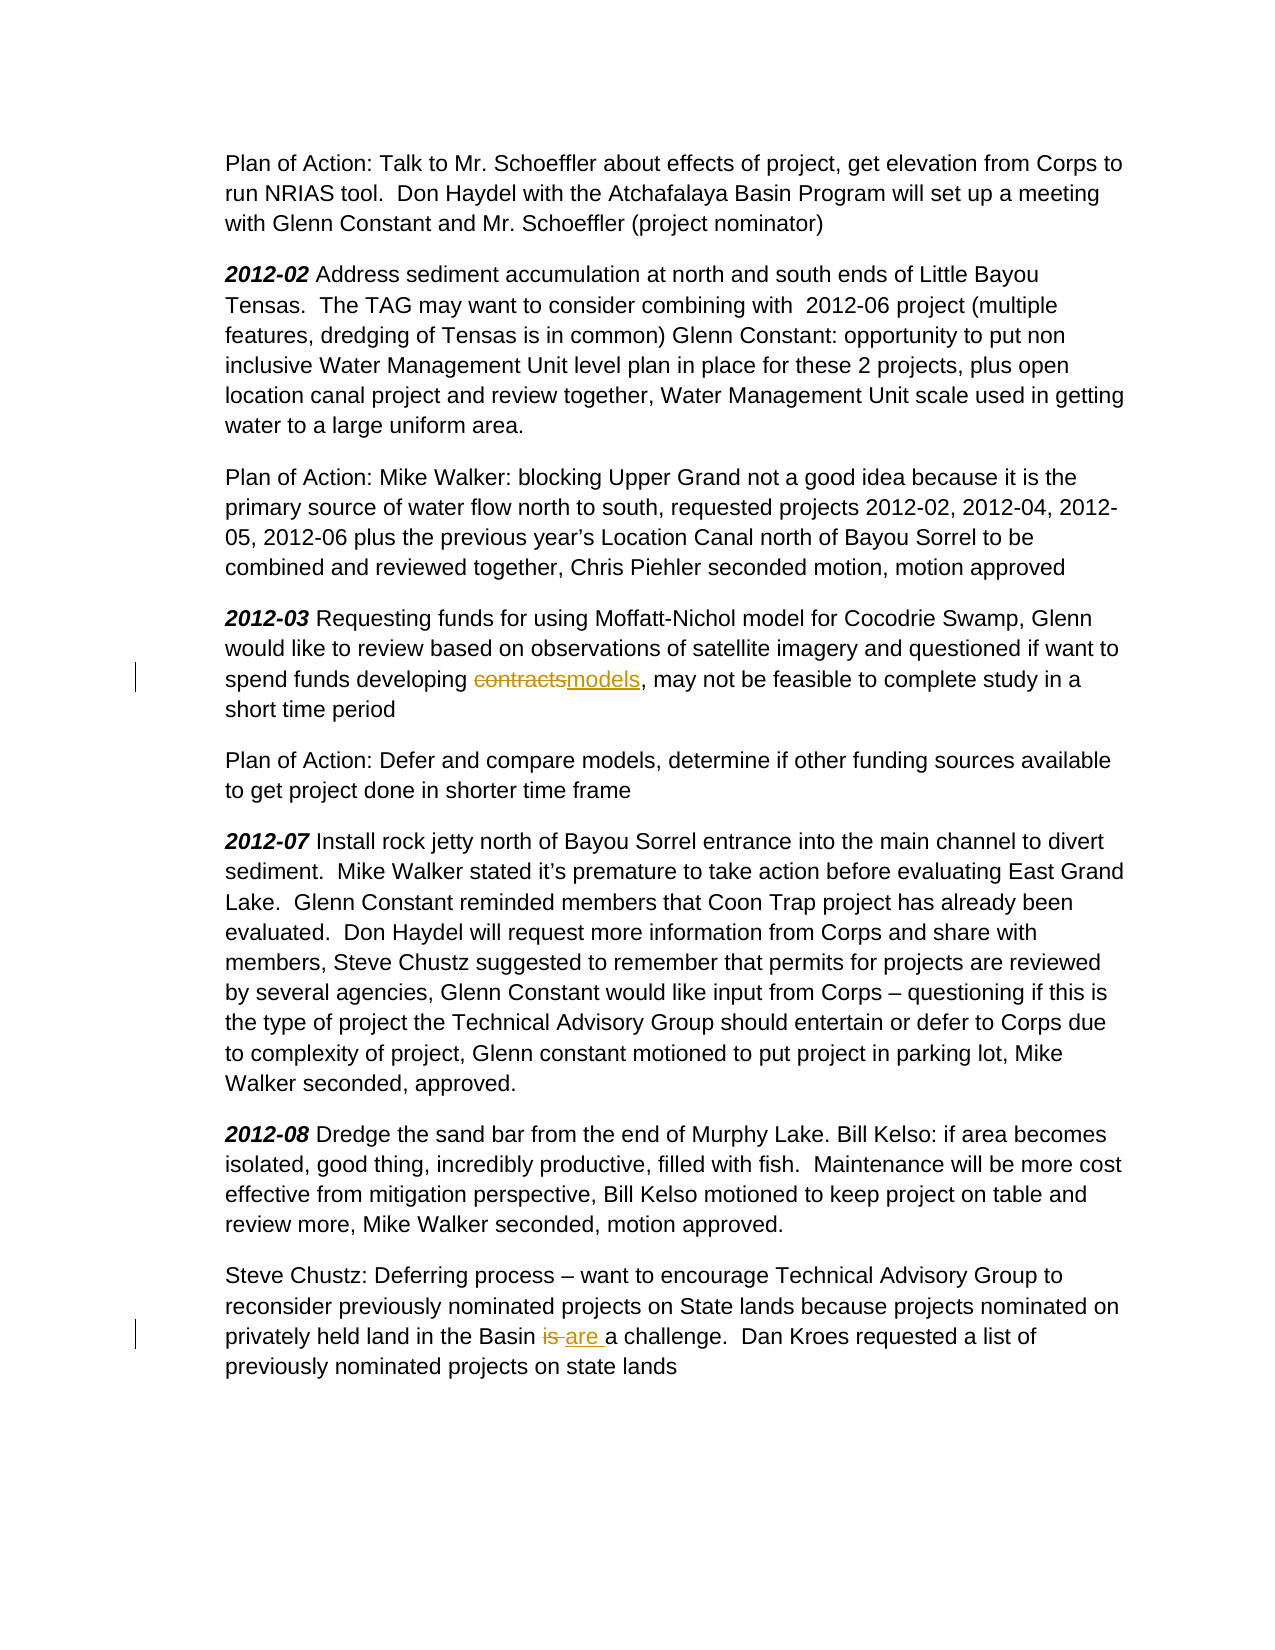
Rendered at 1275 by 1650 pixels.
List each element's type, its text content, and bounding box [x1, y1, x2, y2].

text 2012-02 Address sediment accumulation at north and south ends of Little Bayou Tensas. The TAG may want to consider combining with 2012-06 project (multiple features, dredging of Tensas is in common) Glenn Constant: opportunity to put non inclusive Water Management Unit level plan in place for these 2 projects, plus open location canal project and review together, Water Management Unit scale used in getting water to a large uniform area. [150, 261, 1125, 439]
text 2012-08 Dredge the sand bar from the end of Murphy Lake. Bill Kelso: if area becomes isolated, good thing, incredibly productive, filled with fish. Maintenance will be more cost effective from mitigation perspective, Bill Kelso motioned to keep project on table and review more, Mike Walker seconded, motion approved. [225, 1121, 1125, 1238]
text Plan of Action: Mike Walker: blocking Upper Grand not a good idea because it is the primary source of water flow north to south, requested projects 2012-02, 2012-04, 2012-05, 2012-06 plus the previous year’s Location Canal north of Bayou Sorrel to be combined and reviewed together, Chris Piehler seconded motion, motion approved [225, 463, 1125, 581]
text 2012-07 Install rock jetty north of Bayou Sorrel entrance into the main channel to divert sediment. Mike Walker stated it’s premature to take action before evaluating East Grand Lake. Glenn Constant reminded members that Coon Trap project has already been evaluated. Don Haydel will request more information from Corps and share with members, Steve Chustz suggested to remember that permits for projects are reviewed by several agencies, Glenn Constant would like input from Corps – questioning if this is the type of project the Technical Advisory Group should entertain or defer to Corps due to complexity of project, Glenn constant motioned to put project in parking lot, Mike Walker seconded, approved. [225, 828, 1125, 1096]
text Plan of Action: Talk to Mr. Schoeffler about effects of project, get elevation from Corps to run NRIAS tool. Don Haydel with the Atchafalaya Basin Program will set up a meeting with Glenn Constant and Mr. Schoeffler (project nominator) [150, 150, 1125, 237]
text 2012-03 Requesting funds for using Moffatt-Nichol model for Cocodrie Swamp, Glenn would like to review based on observations of satellite imagery and questioned if want to spend funds developing , may not be feasible to complete study in a short time period [225, 605, 1125, 722]
text Plan of Action: Defer and compare models, determine if other funding sources available to get project done in shorter time frame [225, 747, 1125, 803]
text Steve Chustz: Deferring process – want to encourage Technical Advisory Group to reconsider previously nominated projects on State lands because projects nominated on privately held land in the Basin a challenge. Dan Kroes requested a list of previously nominated projects on state lands [225, 1262, 1125, 1379]
